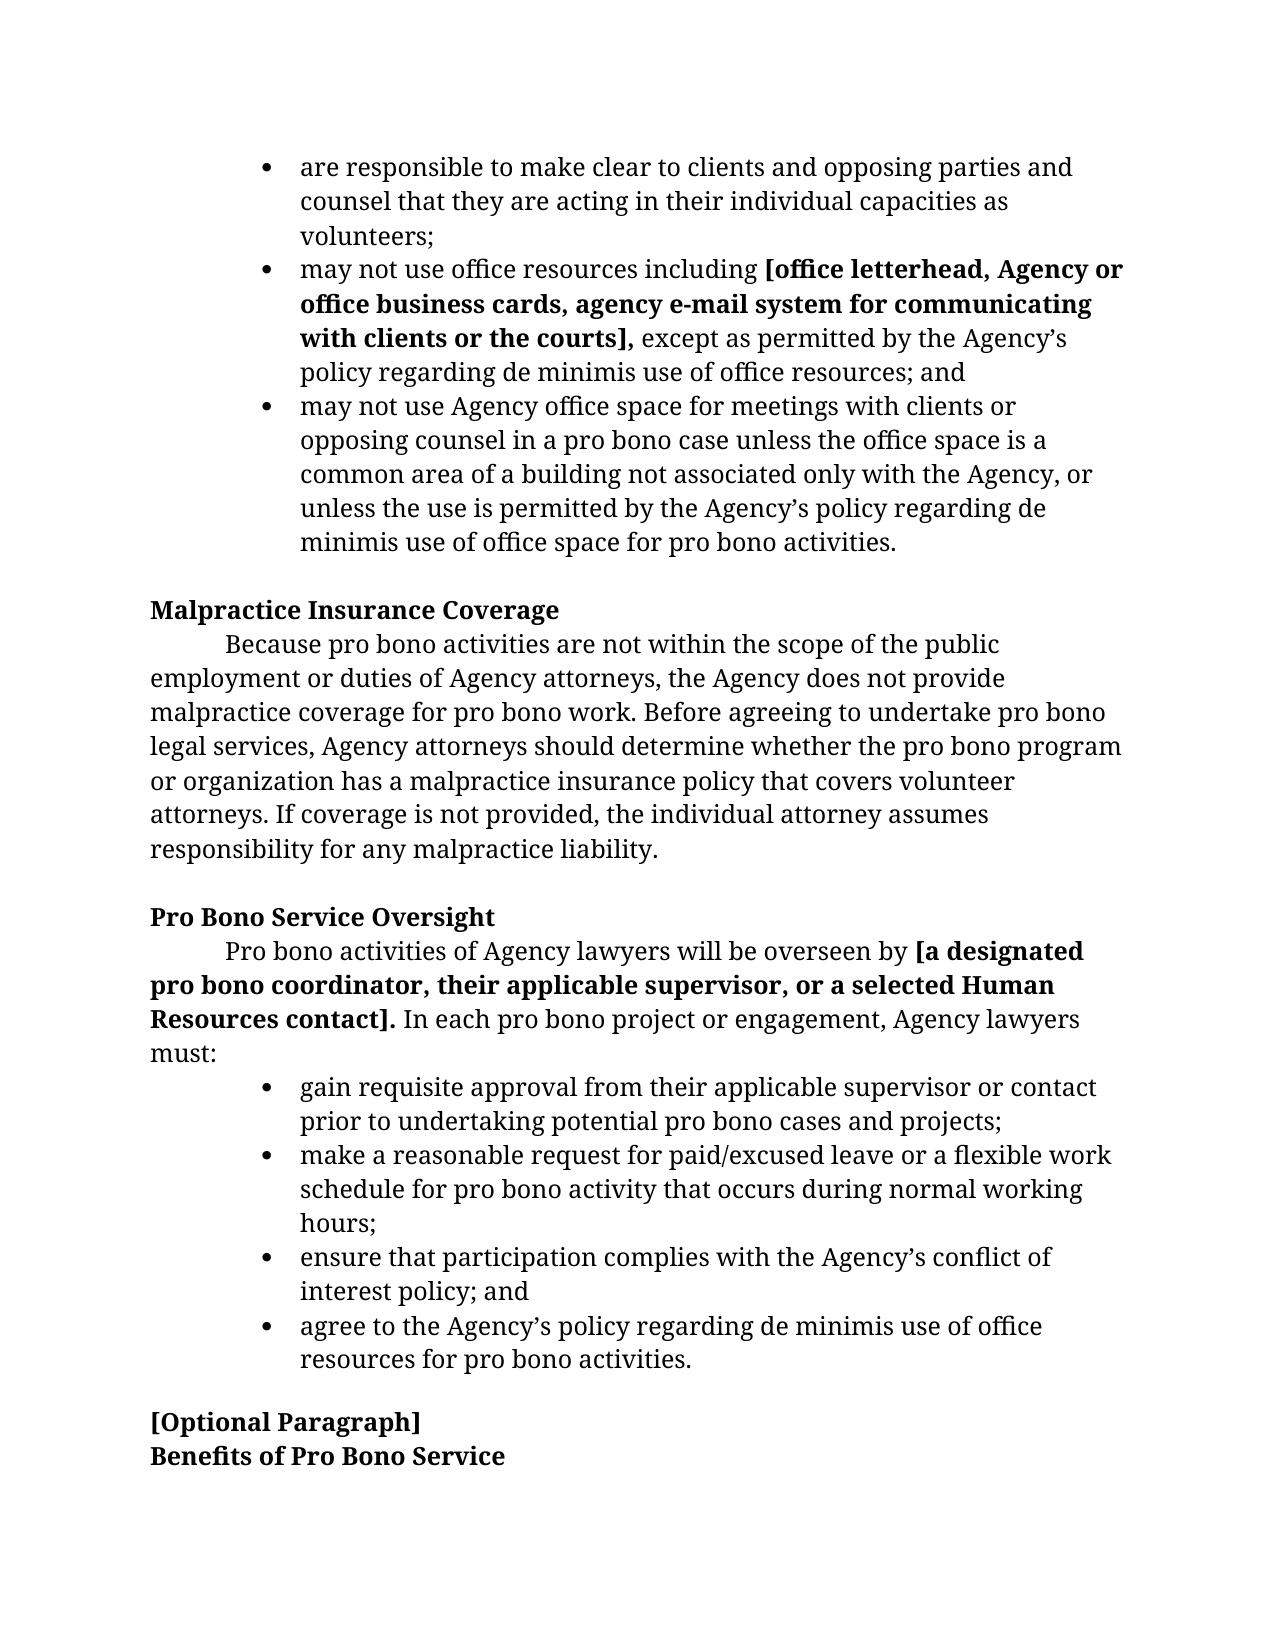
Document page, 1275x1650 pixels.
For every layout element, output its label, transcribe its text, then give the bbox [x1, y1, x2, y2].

list Because pro bono activities are not within the scope of the public employment or duties of Agency attorneys, the Agency does not provide malpractice coverage for pro bono work. Before agreeing to undertake pro bono legal services, Agency attorneys should determine whether the pro bono program or organization has a malpractice insurance policy that covers volunteer attorneys. If coverage is not provided, the individual attorney assumes responsibility for any malpractice liability. [150, 627, 1125, 865]
list may not use Agency office space for meetings with clients or opposing counsel in a pro bono case unless the office space is a common area of a building not associated only with the Agency, or unless the use is permitted by the Agency’s policy regarding de minimis use of office space for pro bono activities. [262, 388, 1125, 559]
list are responsible to make clear to clients and opposing parties and counsel that they are acting in their individual capacities as volunteers; [262, 150, 1125, 252]
text Pro bono activities of Agency lawyers will be overseen by [a designated pro bono coordinator, their applicable supervisor, or a selected Human Resources contact]. In each pro bono project or engagement, Agency lawyers must: [150, 933, 1125, 1070]
list agree to the Agency’s policy regarding de minimis use of office resources for pro bono activities. [262, 1308, 1125, 1376]
list make a reasonable request for paid/excused leave or a flexible work schedule for pro bono activity that occurs during normal working hours; [262, 1138, 1125, 1240]
list ensure that participation complies with the Agency’s conflict of interest policy; and [262, 1240, 1125, 1308]
text [Optional Paragraph] [150, 1405, 1125, 1439]
text Malpractice Insurance Coverage [150, 593, 1125, 627]
list may not use office resources including [office letterhead, Agency or office business cards, agency e-mail system for communicating with clients or the courts], except as permitted by the Agency’s policy regarding de minimis use of office resources; and [262, 252, 1125, 388]
list gain requisite approval from their applicable supervisor or contact prior to undertaking potential pro bono cases and projects; [262, 1070, 1125, 1138]
text Benefits of Pro Bono Service [150, 1439, 1125, 1473]
text Pro Bono Service Oversight [150, 899, 1125, 933]
